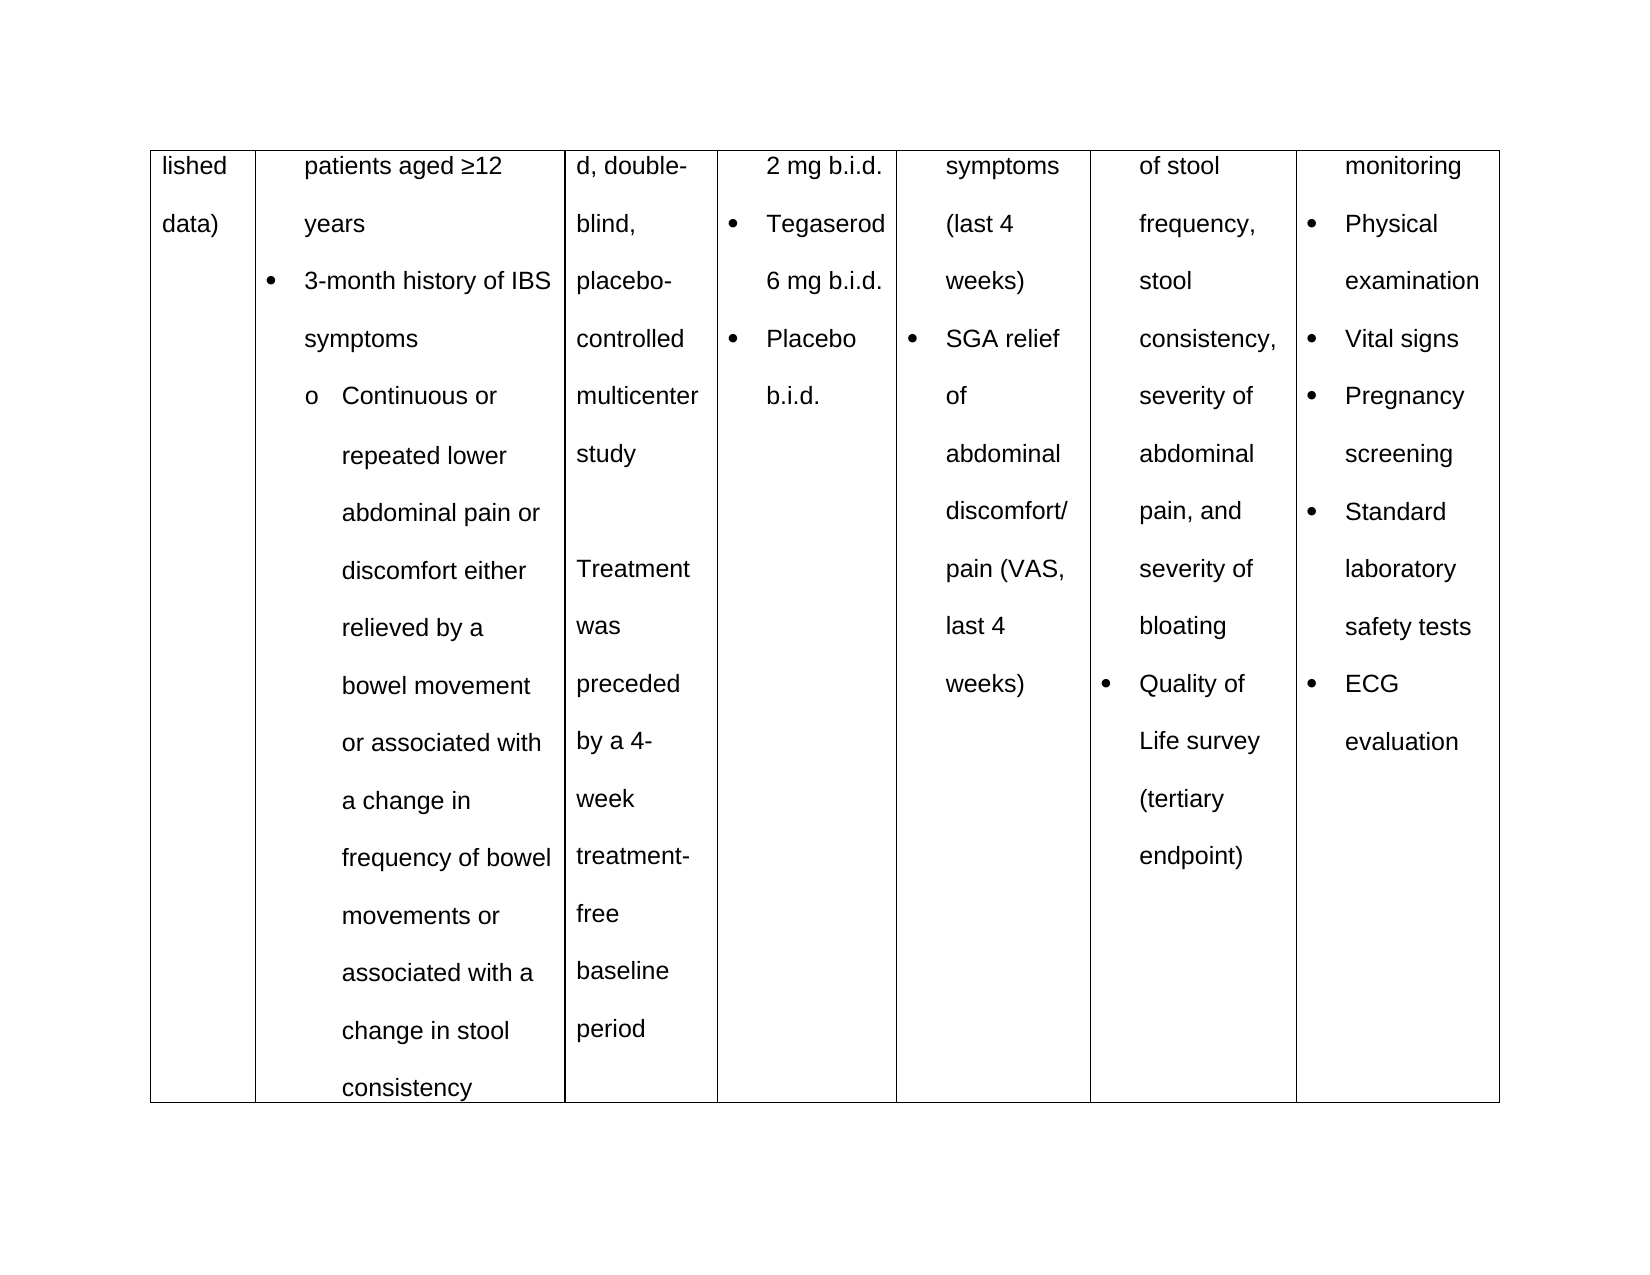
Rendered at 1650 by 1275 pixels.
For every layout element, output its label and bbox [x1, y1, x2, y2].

table_cell [151, 151, 255, 1102]
table_cell [897, 151, 1090, 1102]
table_cell [1091, 151, 1296, 1102]
table_cell [256, 151, 564, 1102]
table_cell [718, 151, 896, 1102]
table_cell [1297, 151, 1499, 1102]
table_cell [566, 151, 717, 1102]
